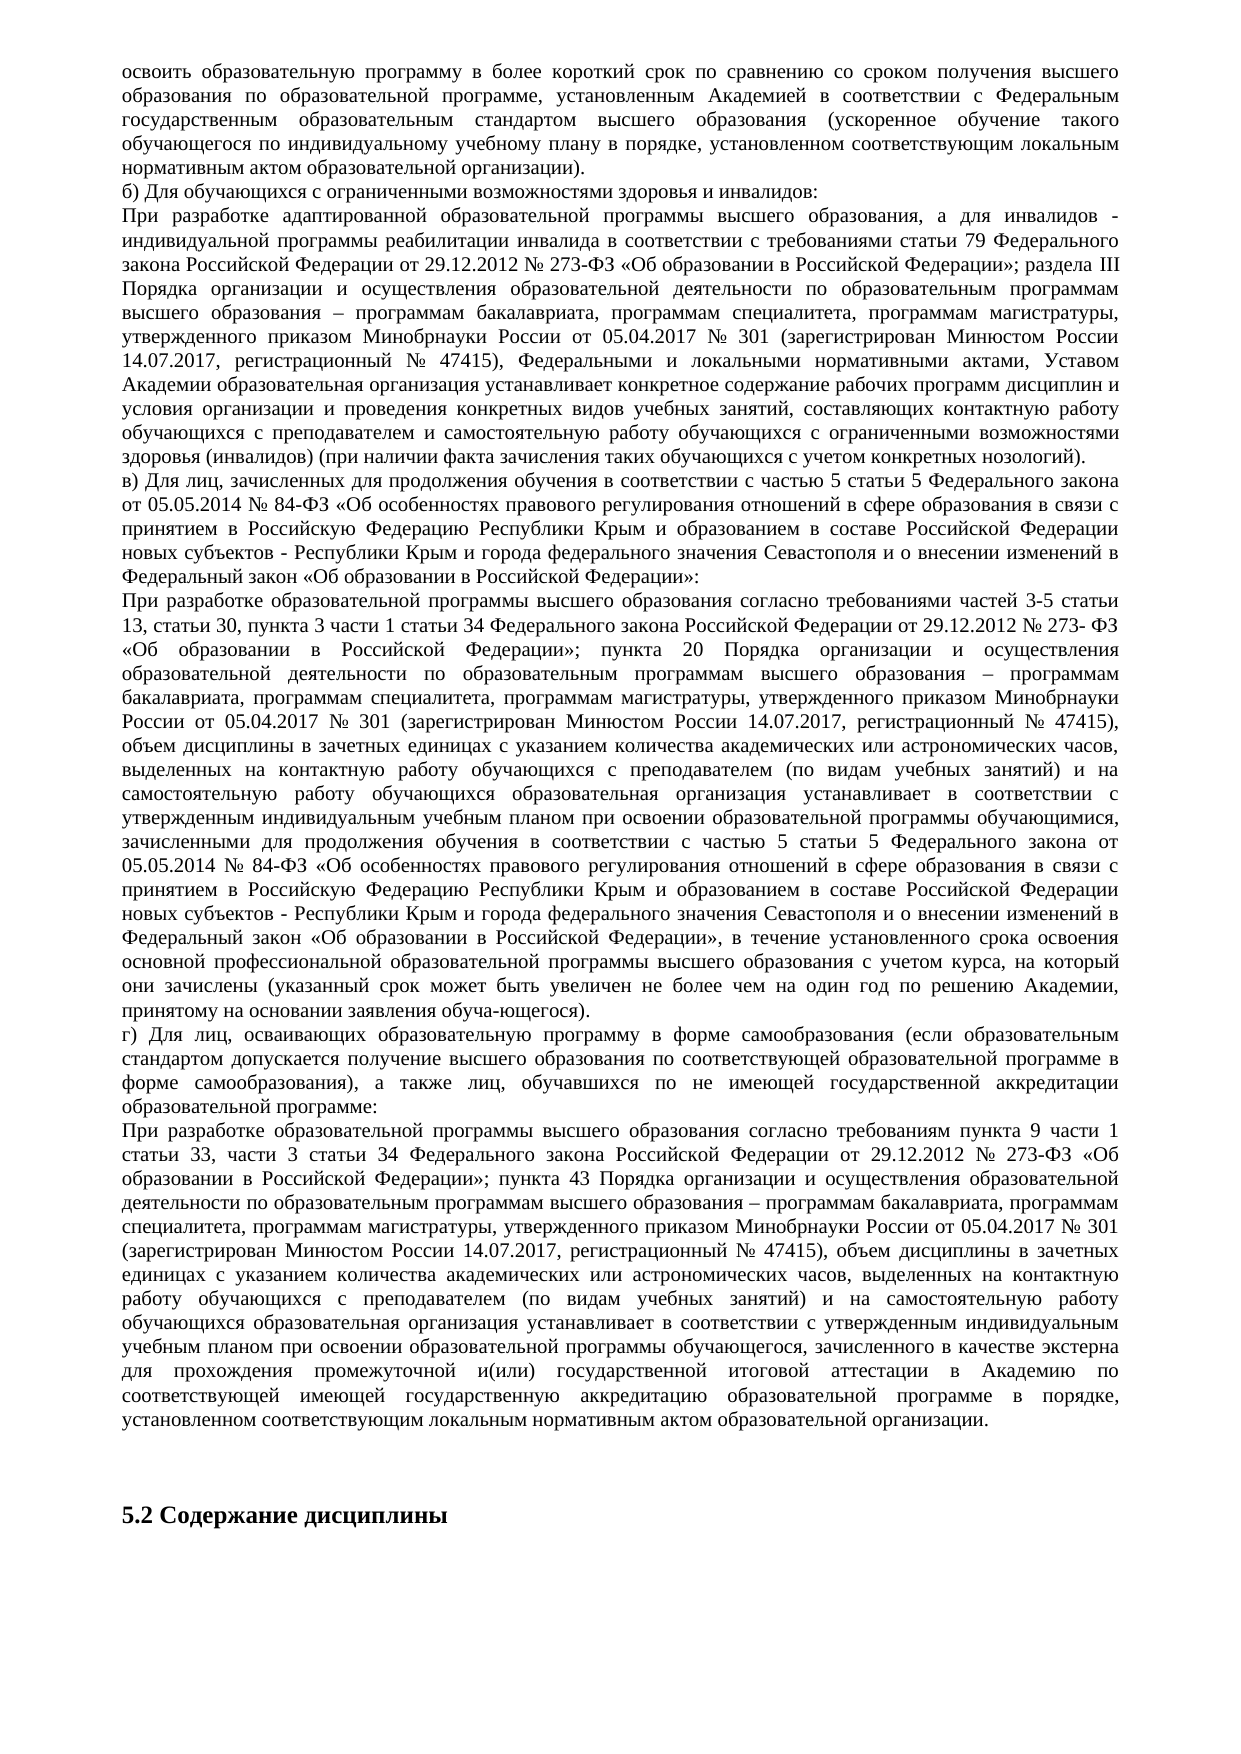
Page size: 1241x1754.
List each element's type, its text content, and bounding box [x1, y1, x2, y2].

table_header освоить образовательную программу в более короткий срок по сравнению со сроком получения высшего образования по образовательной программе, установленным Академией в соответствии с Федеральным государственным образовательным стандартом высшего образования (ускоренное обучение такого обучающегося по индивидуальному учебному плану в порядке, установленном соответствующим локальным нормативным актом образовательной организации). б) Для обучающихся с ограниченными возможностями здоровья и инвалидов: При разработке адаптированной образовательной программы высшего образования, а для инвалидов - индивидуальной программы реабилитации инвалида в соответствии с требованиями статьи 79 Федерального закона Российской Федерации от 29.12.2012 № 273-ФЗ «Об образовании в Российской Федерации»; раздела III Порядка организации и осуществления образовательной деятельности по образовательным программам высшего образования – программам бакалавриата, программам специалитета, программам магистратуры, утвержденного приказом Минобрнауки России от 05.04.2017 № 301 (зарегистрирован Минюстом России 14.07.2017, регистрационный № 47415), Федеральными и локальными нормативными актами, Уставом Академии образовательная организация устанавливает конкретное содержание рабочих программ дисциплин и условия организации и проведения конкретных видов учебных занятий, составляющих контактную работу обучающихся с преподавателем и самостоятельную работу обучающихся с ограниченными возможностями здоровья (инвалидов) (при наличии факта зачисления таких обучающихся с учетом конкретных нозологий). в) Для лиц, зачисленных для продолжения обучения в соответствии с частью 5 статьи 5 Федерального закона от 05.05.2014 № 84-ФЗ «Об особенностях правового регулирования отношений в сфере образования в связи с принятием в Российскую Федерацию Республики Крым и образованием в составе Российской Федерации новых субъектов - Республики Крым и города федерального значения Севастополя и о внесении изменений в Федеральный закон «Об образовании в Российской Федерации»: При разработке образовательной программы высшего образования согласно требованиями частей 3-5 статьи 13, статьи 30, пункта 3 части 1 статьи 34 Федерального закона Российской Федерации от 29.12.2012 № 273- ФЗ «Об образовании в Российской Федерации»; пункта 20 Порядка организации и осуществления образовательной деятельности по образовательным программам высшего образования – программам бакалавриата, программам специалитета, программам магистратуры, утвержденного приказом Минобрнауки России от 05.04.2017 № 301 (зарегистрирован Минюстом России 14.07.2017, регистрационный № 47415), объем дисциплины в зачетных единицах с указанием количества академических или астрономических часов, выделенных на контактную работу обучающихся с преподавателем (по видам учебных занятий) и на самостоятельную работу обучающихся образовательная организация устанавливает в соответствии с утвержденным индивидуальным учебным планом при освоении образовательной программы обучающимися, зачисленными для продолжения обучения в соответствии с частью 5 статьи 5 Федерального закона от 05.05.2014 № 84-ФЗ «Об особенностях правового регулирования отношений в сфере образования в связи с принятием в Российскую Федерацию Республики Крым и образованием в составе Российской Федерации новых субъектов - Республики Крым и города федерального значения Севастополя и о внесении изменений в Федеральный закон «Об образовании в Российской Федерации», в течение установленного срока освоения основной профессиональной образовательной программы высшего образования с учетом курса, на который они зачислены (указанный срок может быть увеличен не более чем на один год по решению Академии, принятому на основании заявления обуча-ющегося). г) Для лиц, осваивающих образовательную программу в форме самообразования (если образовательным стандартом допускается получение высшего образования по соответствующей образовательной программе в форме самообразования), а также лиц, обучавшихся по не имеющей государственной аккредитации образовательной программе: При разработке образовательной программы высшего образования согласно требованиям пункта 9 части 1 статьи 33, части 3 статьи 34 Федерального закона Российской Федерации от 29.12.2012 № 273-ФЗ «Об образовании в Российской Федерации»; пункта 43 Порядка организации и осуществления образовательной деятельности по образовательным программам высшего образования – программам бакалавриата, программам специалитета, программам магистратуры, утвержденного приказом Минобрнауки России от 05.04.2017 № 301 (зарегистрирован Минюстом России 14.07.2017, регистрационный № 47415), объем дисциплины в зачетных единицах с указанием количества академических или астрономических часов, выделенных на контактную работу обучающихся с преподавателем (по видам учебных занятий) и на самостоятельную работу обучающихся образовательная организация устанавливает в соответствии с утвержденным индивидуальным учебным планом при освоении образовательной программы обучающегося, зачисленного в качестве экстерна для прохождения промежуточной и(или) государственной итоговой аттестации в Академию по соответствующей имеющей государственную аккредитацию образовательной программе в порядке, установленном соответствующим локальным нормативным актом образовательной организации. [118, 59, 1124, 1469]
table_cell 5.2 Содержание дисциплины [118, 1469, 1124, 1530]
